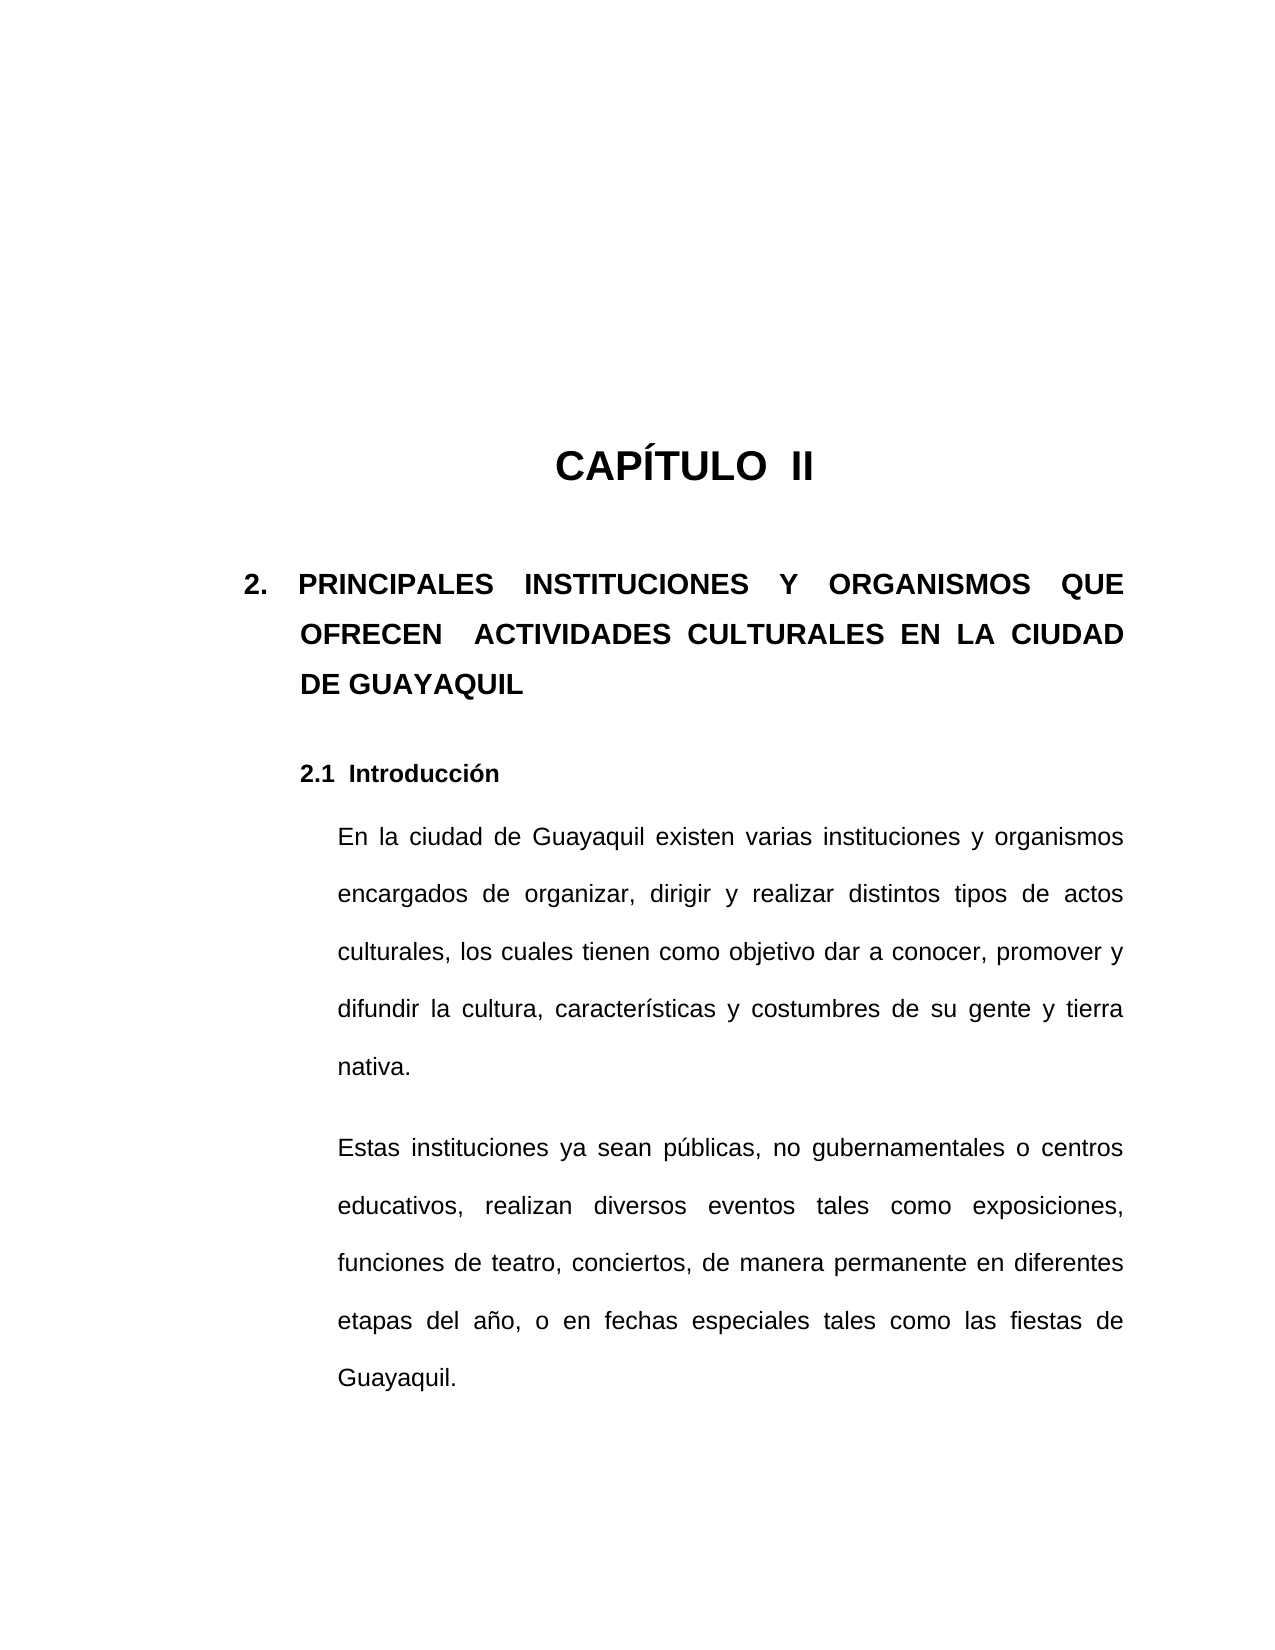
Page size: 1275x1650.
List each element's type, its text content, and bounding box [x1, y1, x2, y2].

text CAPÍTULO II [244, 441, 1125, 489]
text 2. PRINCIPALES INSTITUCIONES Y ORGANISMOS QUE OFRECEN ACTIVIDADES CULTURALES EN GUAYAQUIL [244, 567, 1125, 701]
list Introducción [300, 759, 1125, 788]
text En la ciudad de Guayaquil existen varias instituciones y organismos encargados de organizar, dirigir y realizar distintos tipos de actos culturales, los cuales tienen como objetivo dar a conocer, promover y difundir la cultura, características y costumbres de su gente y tierra nativa. [337, 822, 1125, 1081]
text Estas instituciones ya sean públicas, no gubernamentales o centros educativos, realizan diversos eventos tales como exposiciones, funciones de teatro, conciertos, de manera permanente en diferentes etapas del año, o en fechas especiales tales como las fiestas de Guayaquil. [337, 1133, 1125, 1392]
